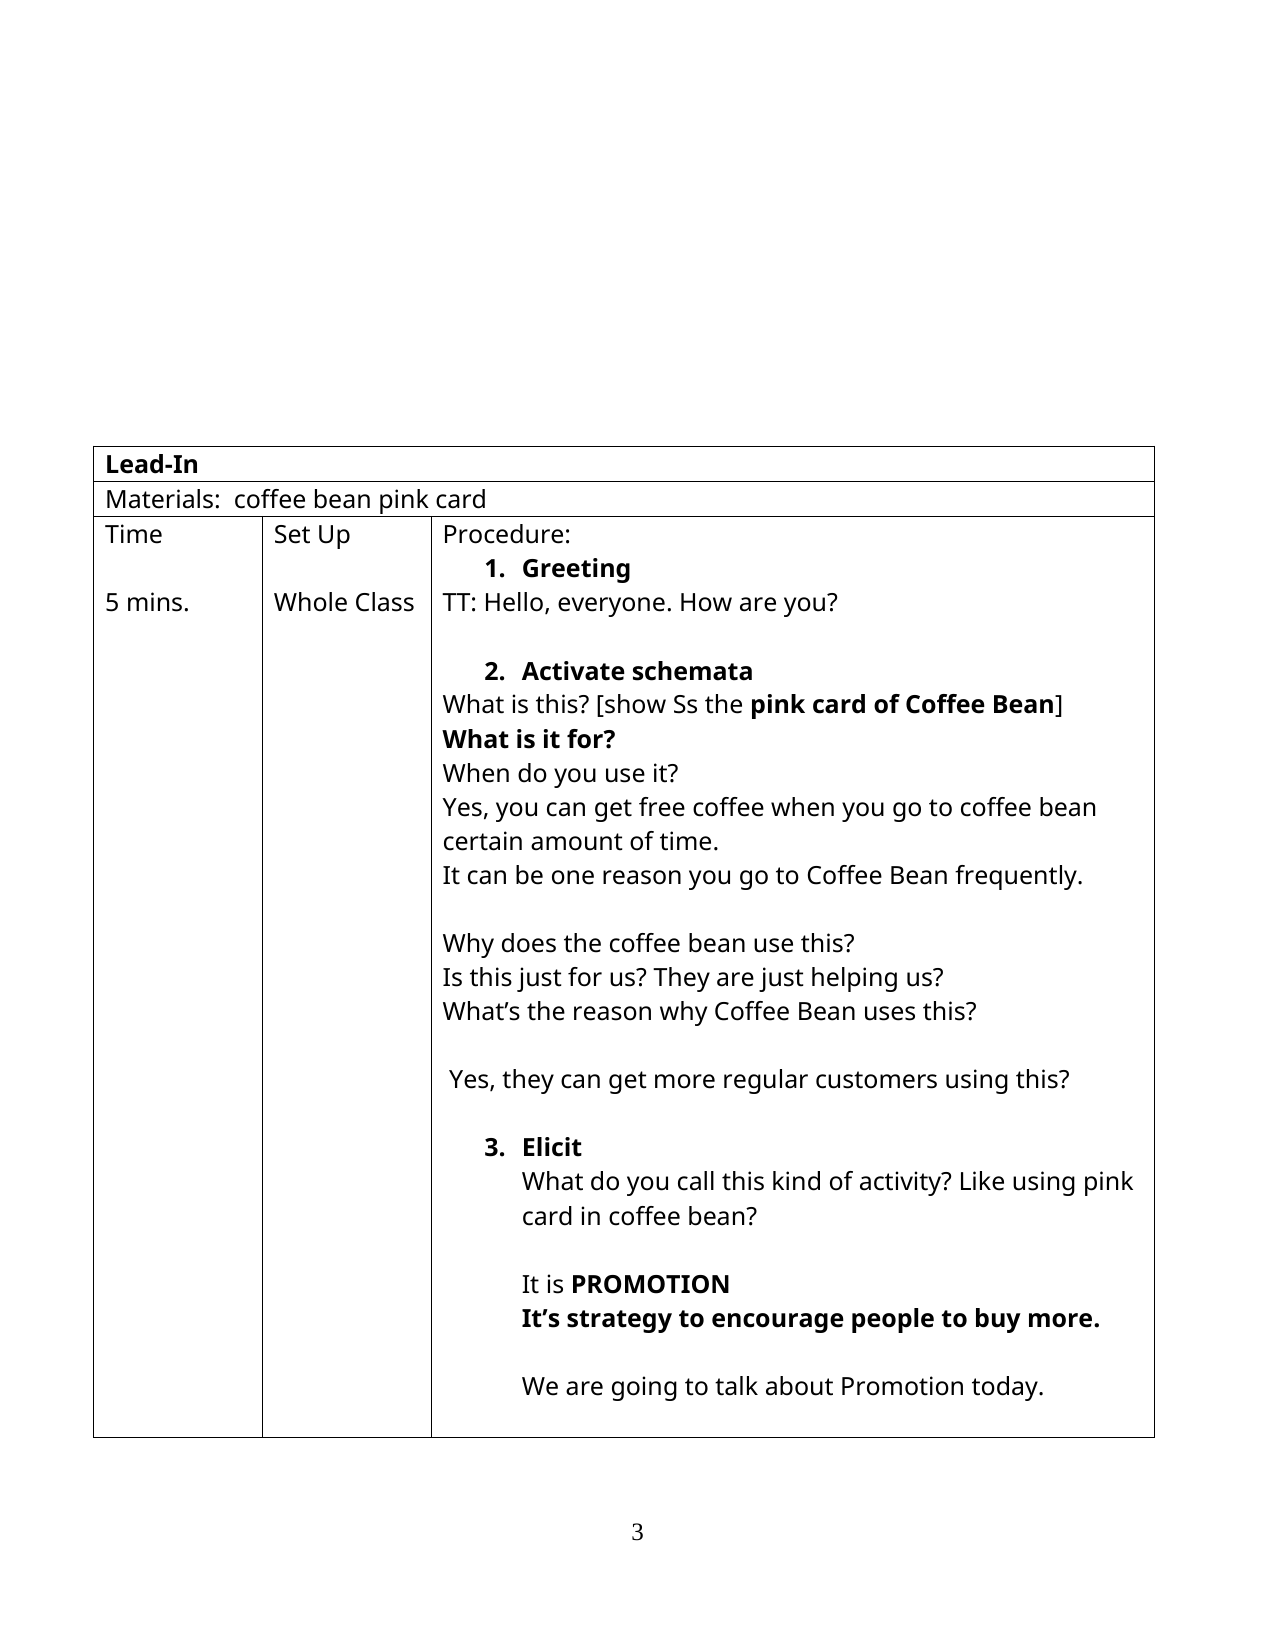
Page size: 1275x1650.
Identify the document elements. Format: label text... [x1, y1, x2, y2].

table_header Lead-In [94, 447, 1154, 481]
table_cell Procedure: Greeting TT: Hello, everyone. How are you? Activate schemata What is this? [show Ss the pink card of Coffee Bean] What is it for? When do you use it? Yes, you can get free coffee when you go to coffee bean certain amount of time. It can be one reason you go to Coffee Bean frequently. Why does the coffee bean use this? Is this just for us? They are just helping us? What’s the reason why Coffee Bean uses this? Yes, they can get more regular customers using this? Elicit What do you call this kind of activity? Like using pink card in coffee bean? It is PROMOTION It’s strategy to encourage people to buy more. We are going to talk about Promotion today. [432, 517, 1154, 1437]
table_cell Materials: coffee bean pink card [94, 482, 1154, 516]
table_cell Time 5 mins. [94, 517, 262, 1437]
table_cell Set Up Whole Class [263, 517, 431, 1437]
